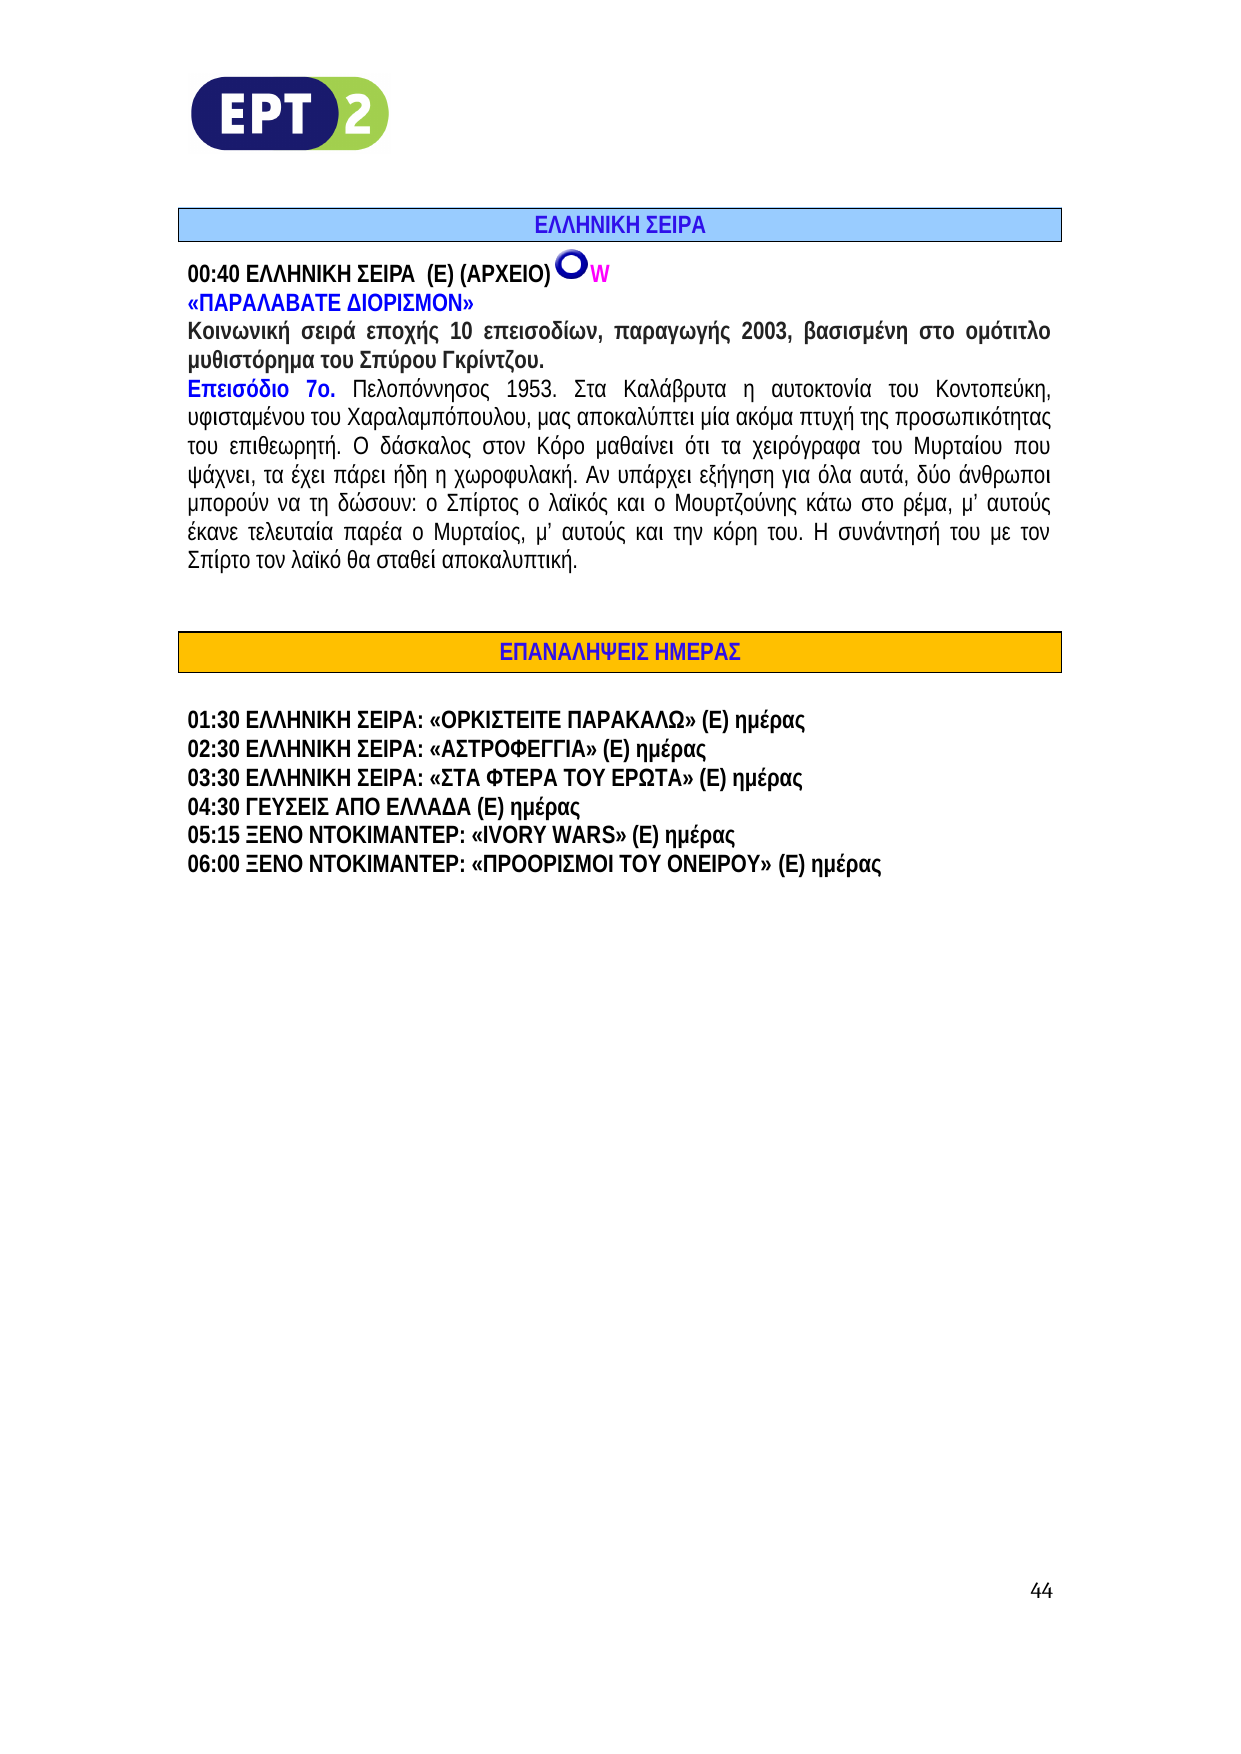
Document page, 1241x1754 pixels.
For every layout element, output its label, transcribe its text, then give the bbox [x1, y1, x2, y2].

text Επεισόδιο 7ο. Πελοπόννησος 1953. Στα Καλάβρυτα η αυτοκτονία του Κοντοπεύκη, υφισταμένου του Χαραλαμπόπουλου, μας αποκαλύπτει μία ακόμα πτυχή της προσωπικότητας του επιθεωρητή. Ο δάσκαλος στον Κόρο μαθαίνει ότι τα χειρόγραφα του Μυρταίου που ψάχνει, τα έχει πάρει ήδη η χωροφυλακή. Αν υπάρχει εξήγηση για όλα αυτά, δύο άνθρωποι μπορούν να τη δώσουν: ο Σπίρτος ο λαϊκός και ο Μουρτζούνης κάτω στο ρέμα, μ’ αυτούς έκανε τελευταία παρέα ο Μυρταίος, μ’ αυτούς και την κόρη του. Η συνάντησή του με τον Σπίρτο τον λαϊκό θα σταθεί αποκαλυπτική. [187, 374, 1053, 574]
text 03:30 ΕΛΛΗΝΙΚΗ ΣΕΙΡΑ: «ΣΤΑ ΦΤΕΡΑ ΤΟΥ ΕΡΩΤΑ» (Ε) ημέρας [187, 763, 1053, 791]
text 01:30 ΕΛΛΗΝΙΚΗ ΣΕΙΡΑ: «ΟΡΚΙΣΤΕΙΤΕ ΠΑΡΑΚΑΛΩ» (Ε) ημέρας [187, 706, 1053, 734]
text ΕΠΑΝΑΛΗΨΕΙΣ ΗΜΕΡΑΣ [179, 633, 1061, 672]
text «ΠΑΡΑΛΑΒΑΤΕ ΔΙΟΡΙΣΜΟΝ» [187, 288, 1053, 316]
text 04:30 ΓΕΥΣΕΙΣ ΑΠΟ ΕΛΛΑΔΑ (Ε) ημέρας [187, 791, 1053, 820]
text 05:15 ΞΕΝΟ ΝΤΟΚΙΜΑΝΤΕΡ: «IVORY WARS» (Ε) ημέρας [187, 820, 1053, 849]
text 00:40 ΕΛΛΗΝΙΚΗ ΣΕΙΡΑ (Ε) (ΑΡΧΕΙΟ)W [187, 247, 1053, 288]
picture [551, 246, 590, 283]
text 06:00 ΞΕΝΟ ΝΤΟΚΙΜΑΝΤΕΡ: «ΠΡΟΟΡΙΣΜΟΙ ΤΟΥ ΟΝΕΙΡΟΥ» (Ε) ημέρας [187, 849, 1053, 877]
text Κοινωνική σειρά εποχής 10 επεισοδίων, παραγωγής 2003, βασισμένη στο ομότιτλο μυθιστόρημα του Σπύρου Γκρίντζου. [187, 316, 1053, 374]
picture [187, 73, 392, 154]
text 02:30 ΕΛΛΗΝΙΚΗ ΣΕΙΡΑ: «ΑΣΤΡΟΦΕΓΓΙΑ» (Ε) ημέρας [187, 734, 1053, 763]
text ΕΛΛΗΝΙΚΗ ΣΕΙΡΑ [179, 209, 1061, 241]
